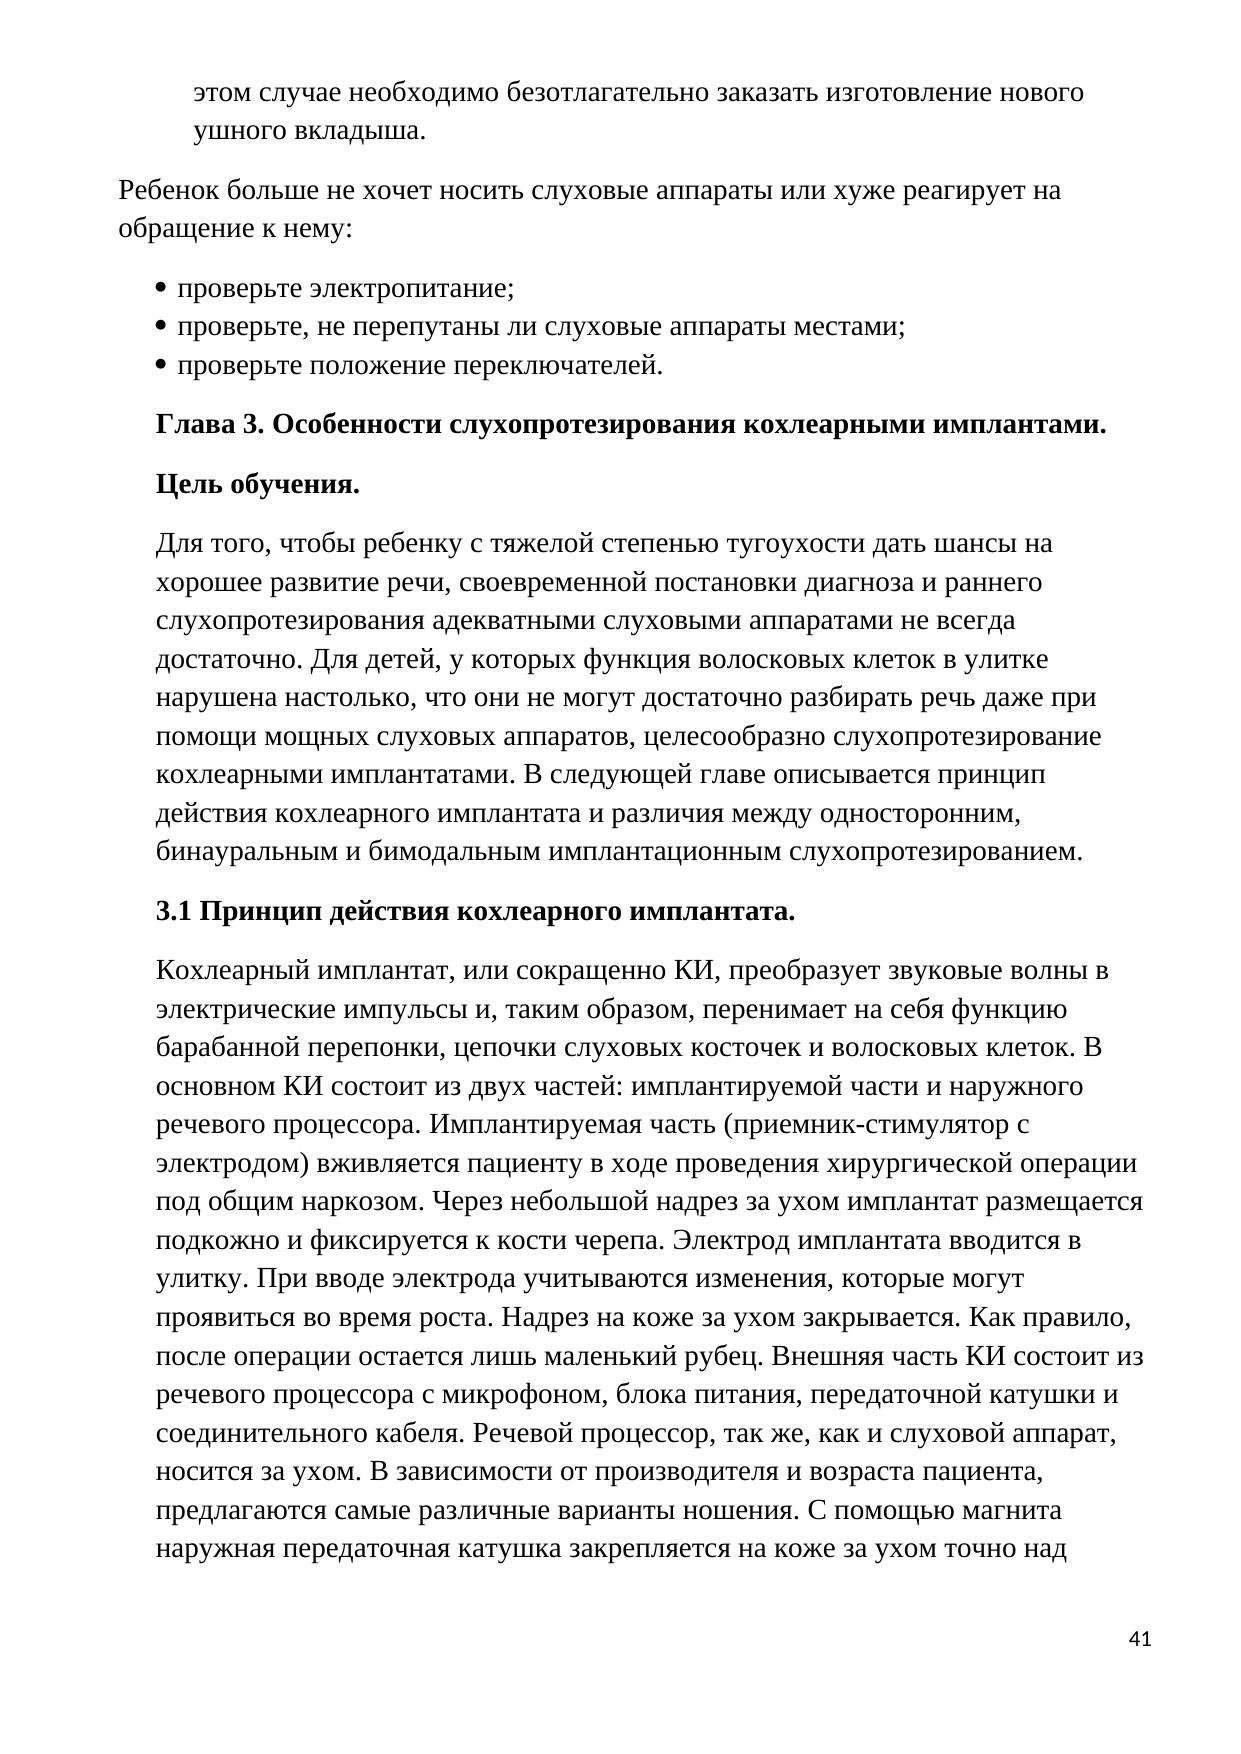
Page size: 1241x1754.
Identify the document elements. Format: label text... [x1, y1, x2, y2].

list проверьте, не перепутаны ли слуховые аппараты местами; [156, 308, 1152, 342]
text Для того, чтобы ребенку с тяжелой степенью тугоухости дать шансы на хорошее развитие речи, своевременной постановки диагноза и раннего слухопротезирования адекватными слуховыми аппаратами не всегда достаточно. Для детей, у которых функция волосковых клеток в улитке нарушена настолько, что они не могут достаточно разбирать речь даже при помощи мощных слуховых аппаратов, целесообразно слухопротезирование кохлеарными имплантатами. В следующей главе описывается принцип действия кохлеарного имплантата и различия между односторонним, бинауральным и бимодальным имплантационным слухопротезированием. [156, 525, 1152, 867]
text Ребенок больше не хочет носить слуховые аппараты или хуже реагирует на обращение к нему: [118, 172, 1152, 244]
text Кохлеарный имплантат, или сокращенно КИ, преобразует звуковые волны в электрические импульсы и, таким образом, перенимает на себя функцию барабанной перепонки, цепочки слуховых косточек и волосковых клеток. В основном КИ состоит из двух частей: имплантируемой части и наружного речевого процессора. Имплантируемая часть (приемник-стимулятор с электродом) вживляется пациенту в ходе проведения хирургической операции под общим наркозом. Через небольшой надрез за ухом имплантат размещается подкожно и фиксируется к кости черепа. Электрод имплантата вводится в улитку. При вводе электрода учитываются изменения, которые могут проявиться во время роста. Надрез на коже за ухом закрывается. Как правило, после операции остается лишь маленький рубец. Внешняя часть КИ состоит из речевого процессора с микрофоном, блока питания, передаточной катушки и соединительного кабеля. Речевой процессор, так же, как и слуховой аппарат, носится за ухом. В зависимости от производителя и возраста пациента, предлагаются самые различные варианты ношения. С помощью магнита наружная передаточная катушка закрепляется на коже за ухом точно над [156, 952, 1152, 1564]
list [156, 74, 1152, 146]
list проверьте электропитание; [156, 270, 1152, 303]
text 3.1 Принцип действия кохлеарного имплантата. [156, 893, 1152, 926]
text Цель обучения. [156, 466, 1152, 499]
list проверьте положение переключателей. [156, 347, 1152, 381]
text Глава 3. Особенности слухопротезирования кохлеарными имплантами. [156, 406, 1152, 440]
